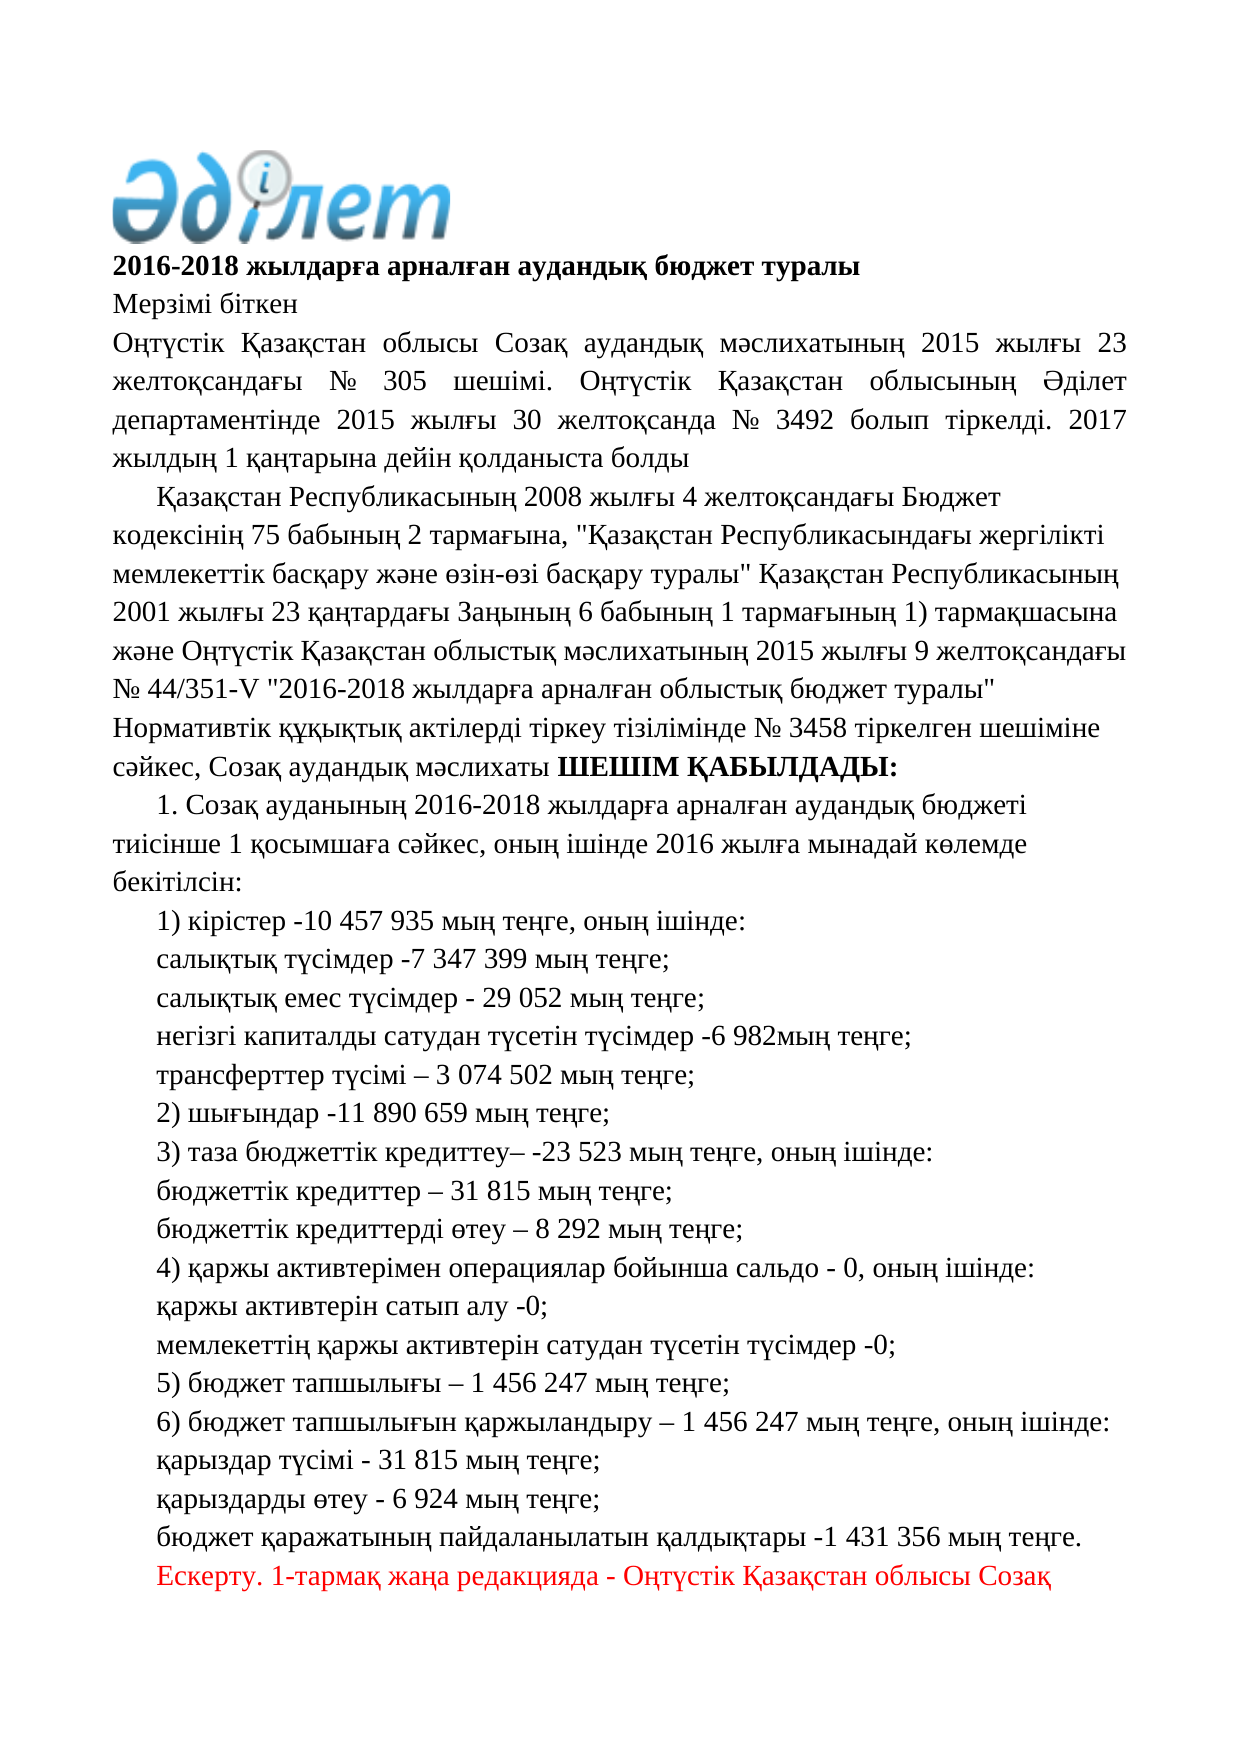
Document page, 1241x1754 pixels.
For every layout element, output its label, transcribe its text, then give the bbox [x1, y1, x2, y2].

text 2016-2018 жылдарға арналған аудандық бюджет туралы [112, 248, 1128, 281]
text Оңтүстік Қазақстан облысы Созақ аудандық мәслихатының 2015 жылғы 23 желтоқсандағы № 305 шешімі. Оңтүстік Қазақстан облысының Әділет департаментінде 2015 жылғы 30 желтоқсанда № 3492 болып тіркелді. 2017 жылдың 1 қаңтарына дейін қолданыста болды [112, 325, 1128, 474]
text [112, 479, 1128, 1592]
text Мерзімі біткен [112, 286, 1128, 320]
picture [112, 150, 451, 244]
